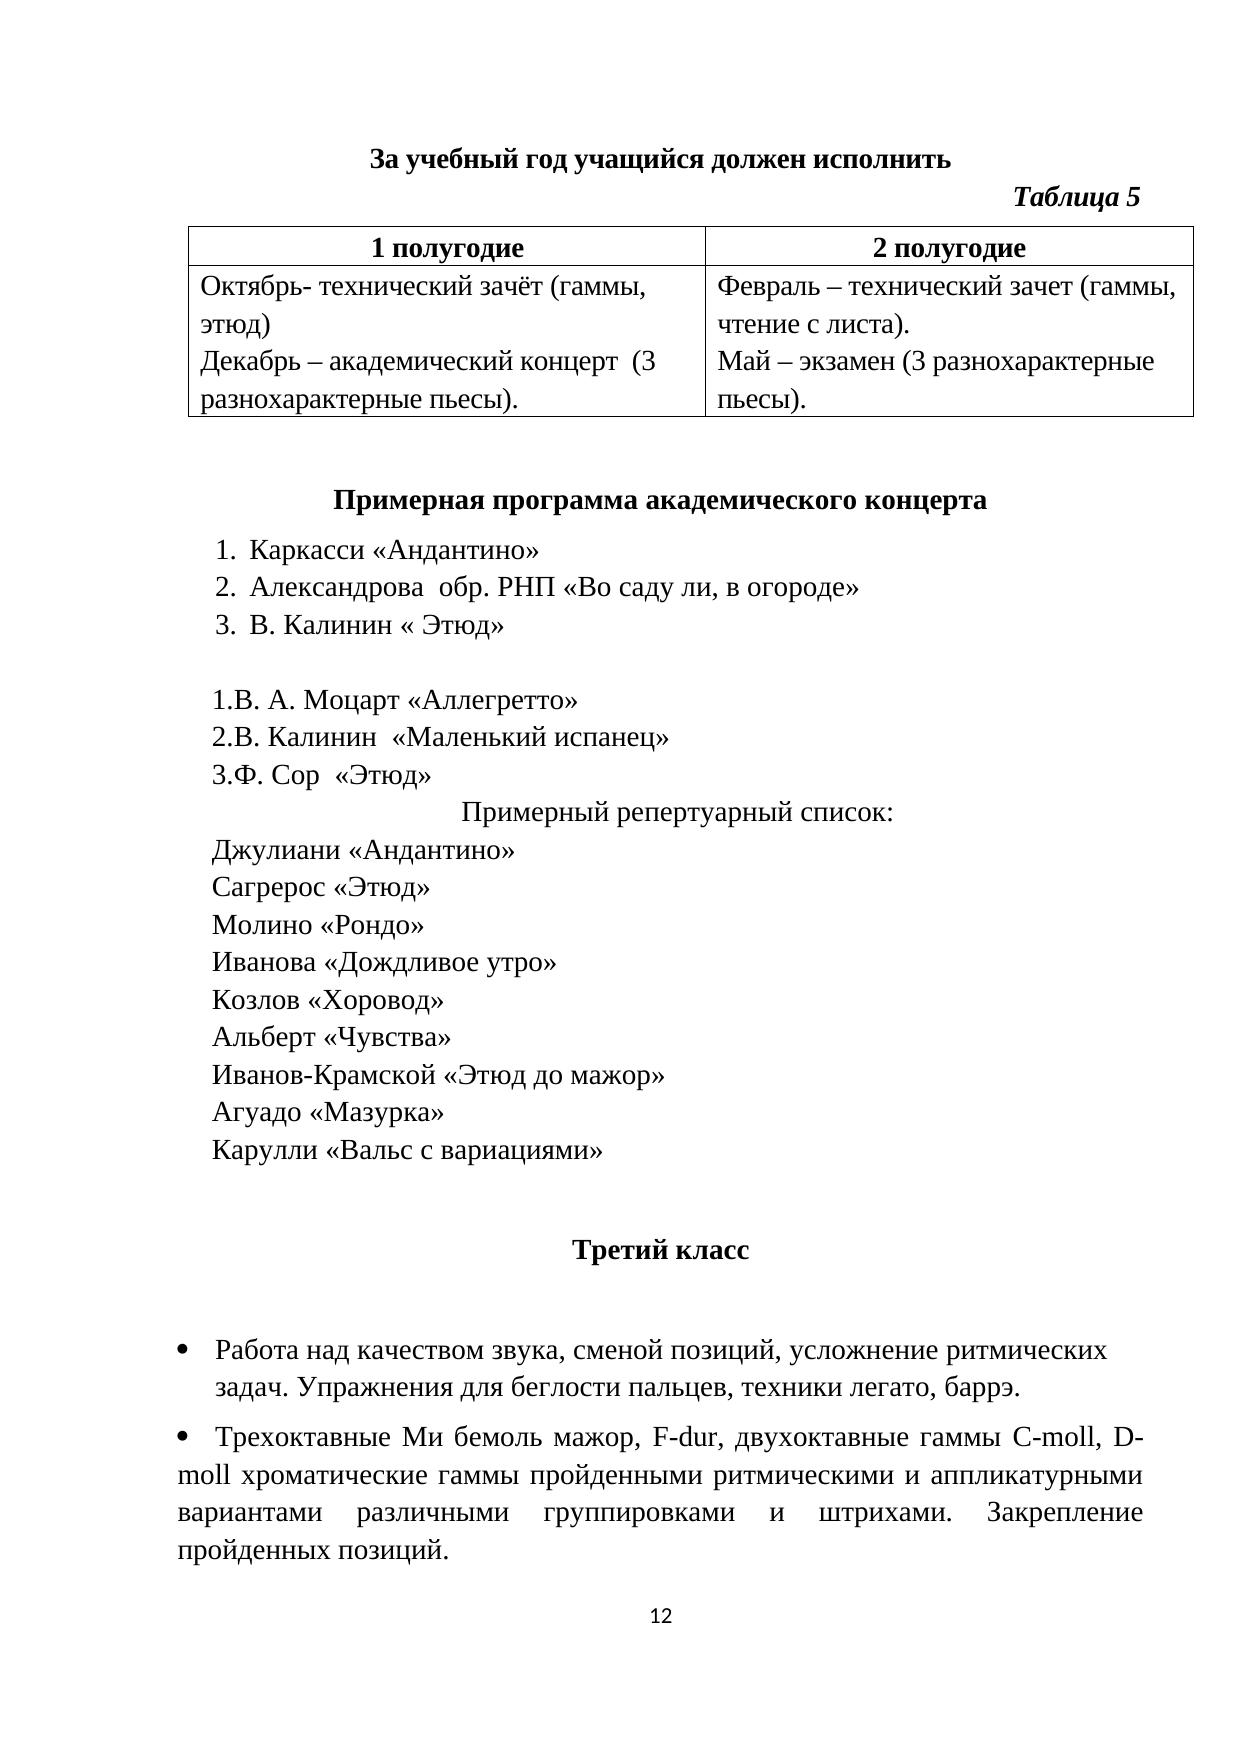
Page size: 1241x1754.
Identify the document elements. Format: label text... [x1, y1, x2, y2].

list Работа над качеством звука, сменой позиций, усложнение ритмических задач. Упражнения для беглости пальцев, техники легато, баррэ. [177, 1329, 1144, 1404]
table_header 2 полугодие [706, 227, 1193, 265]
text 3.Ф. Сор «Этюд» [212, 754, 1144, 792]
text Примерная программа академического концерта [177, 479, 1144, 517]
text 1.В. А. Моцарт «Аллегретто» [212, 679, 1144, 717]
text 2.В. Калинин «Маленький испанец» [212, 717, 1144, 754]
text Молино «Рондо» [212, 904, 1144, 942]
text Козлов «Хоровод» [212, 979, 1144, 1017]
list Александрова обр. РНП «Во саду ли, в огороде» [215, 567, 1144, 604]
list Трехоктавные Ми бемоль мажор, F-dur, двухоктавные гаммы C-moll, D-moll хроматические гаммы пройденными ритмическими и аппликатурными вариантами различными группировками и штрихами. Закрепление пройденных позиций. [177, 1417, 1144, 1567]
text Джулиани «Андантино» [212, 829, 1144, 867]
text За учебный год учащийся должен исполнить [177, 139, 1144, 176]
list В. Калинин « Этюд» [215, 604, 1144, 642]
text Иванов-Крамской «Этюд до мажор» [212, 1054, 1144, 1092]
table_cell Октябрь- технический зачёт (гаммы, этюд) Декабрь – академический концерт (3 разнохарактерные пьесы). [189, 266, 705, 416]
table_header 1 полугодие [189, 227, 705, 265]
text Карулли «Вальс с вариациями» [212, 1129, 1144, 1167]
table_cell Февраль – технический зачет (гаммы, чтение с листа). Май – экзамен (3 разнохарактерные пьесы). [706, 266, 1193, 416]
text Третий класс [177, 1229, 1144, 1267]
text Таблица 5 [177, 176, 1144, 214]
text Примерный репертуарный список: [212, 792, 1144, 829]
text Агуадо «Мазурка» [212, 1092, 1144, 1129]
text Иванова «Дождливое утро» [212, 942, 1144, 979]
text Альберт «Чувства» [212, 1017, 1144, 1054]
text Сагрерос «Этюд» [212, 867, 1144, 904]
list Каркасси «Андантино» [215, 529, 1144, 567]
